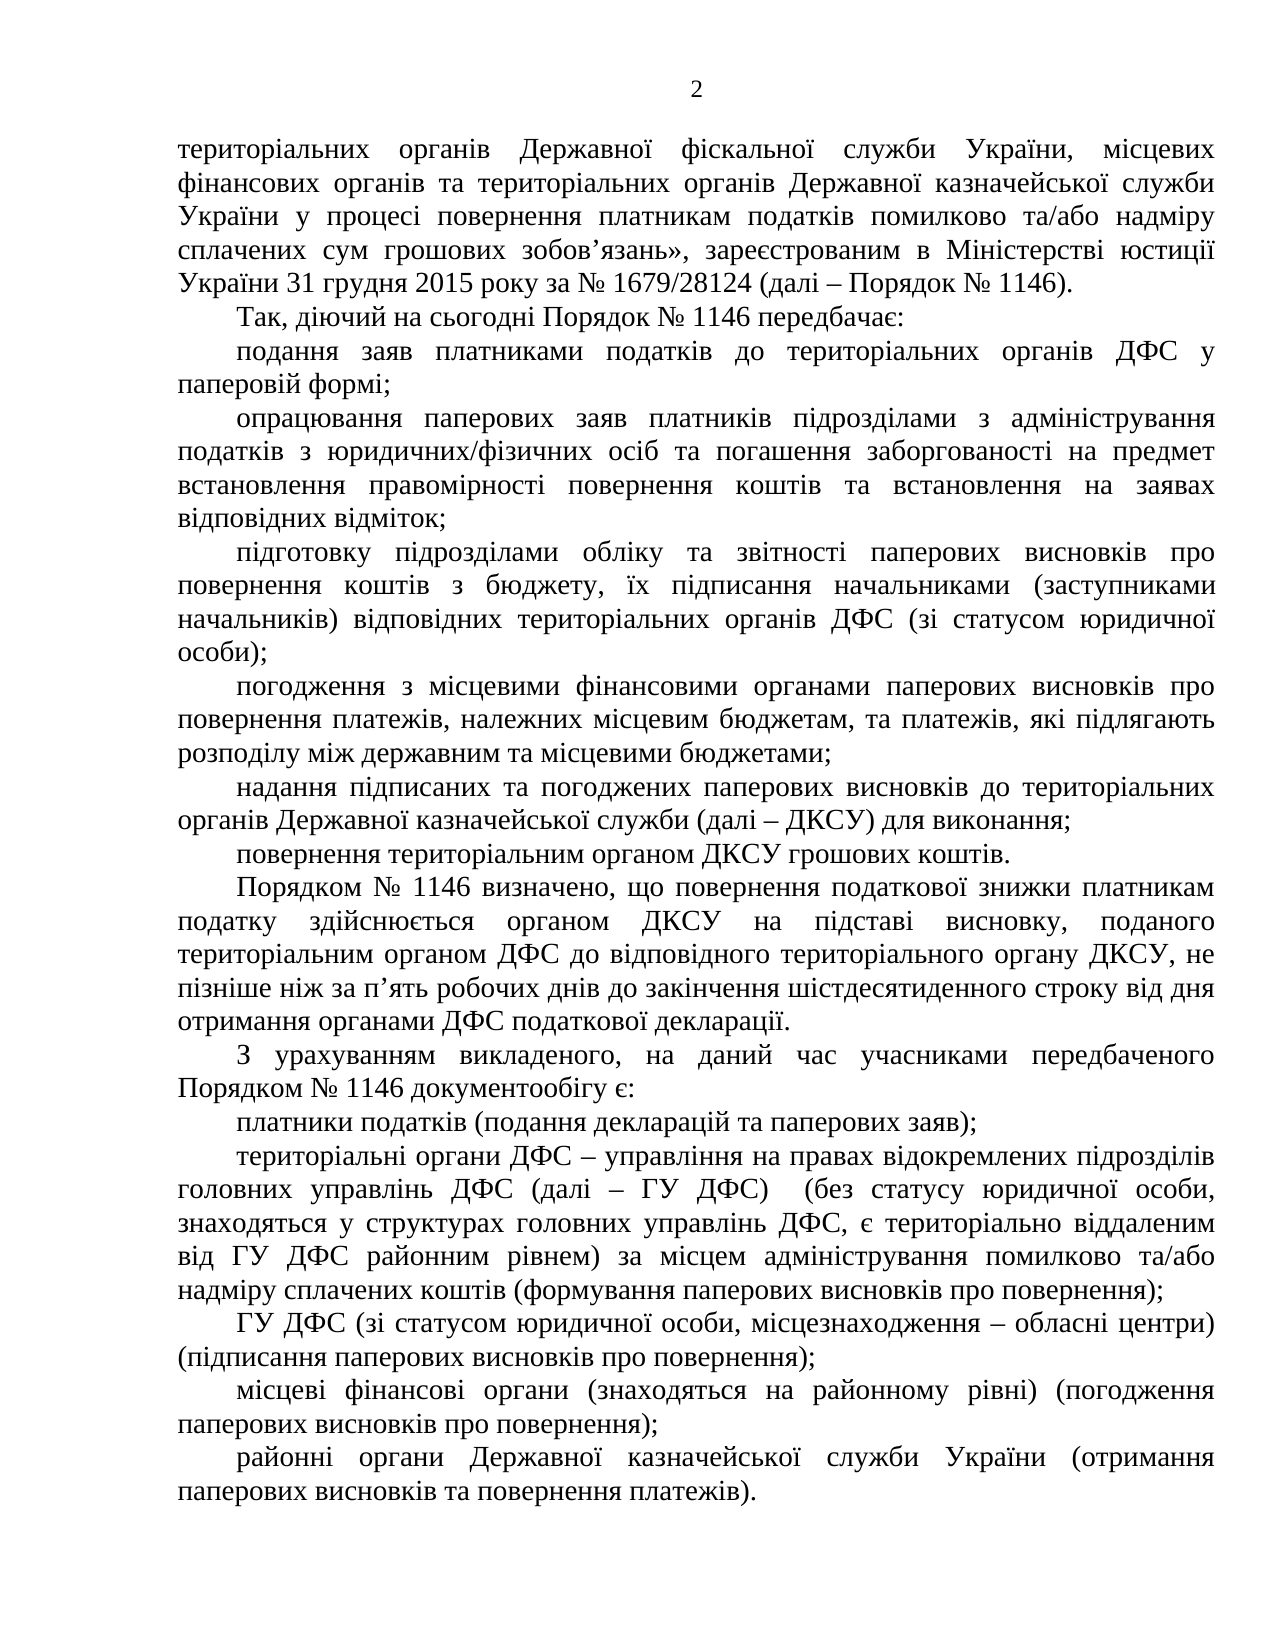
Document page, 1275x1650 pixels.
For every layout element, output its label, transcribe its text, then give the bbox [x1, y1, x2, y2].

text територіальні органи ДФС – управління на правах відокремлених підрозділів головних управлінь ДФС (далі – ГУ ДФС) (без статусу юридичної особи, знаходяться у структурах головних управлінь ДФС, є територіально віддаленим від ГУ ДФС районним рівнем) за місцем адміністрування помилково та/або надміру сплачених коштів (формування паперових висновків про повернення); [177, 1138, 1216, 1305]
text надання підписаних та погоджених паперових висновків до територіальних органів Державної казначейської служби (далі – ДКСУ) для виконання; [177, 769, 1216, 836]
text місцеві фінансові органи (знаходяться на районному рівні) (погодження паперових висновків про повернення); [177, 1372, 1216, 1439]
text ГУ ДФС (зі статусом юридичної особи, місцезнаходження – обласні центри) (підписання паперових висновків про повернення); [177, 1305, 1216, 1372]
text повернення територіальним органом ДКСУ грошових коштів. [177, 836, 1216, 869]
text Так, діючий на сьогодні Порядок № 1146 передбачає: [177, 299, 1216, 333]
text З урахуванням викладеного, на даний час учасниками передбаченого Порядком № 1146 документообігу є: [177, 1037, 1216, 1104]
text підготовку підрозділами обліку та звітності паперових висновків про повернення коштів з бюджету, їх підписання начальниками (заступниками начальників) відповідних територіальних органів ДФС (зі статусом юридичної особи); [177, 534, 1216, 668]
text платники податків (подання декларацій та паперових заяв); [177, 1104, 1216, 1138]
text опрацювання паперових заяв платників підрозділами з адміністрування податків з юридичних/фізичних осіб та погашення заборгованості на предмет встановлення правомірності повернення коштів та встановлення на заявах відповідних відміток; [177, 400, 1216, 534]
text Порядком № 1146 визначено, що повернення податкової знижки платникам податку здійснюється органом ДКСУ на підставі висновку, поданого територіальним органом ДФС до відповідного територіального органу ДКСУ, не пізніше ніж за п’ять робочих днів до закінчення шістдесятиденного строку від дня отримання органами ДФС податкової декларації. [177, 869, 1216, 1037]
text районні органи Державної казначейської служби України (отримання паперових висновків та повернення платежів). [177, 1439, 1216, 1507]
text погодження з місцевими фінансовими органами паперових висновків про повернення платежів, належних місцевим бюджетам, та платежів, які підлягають розподілу між державним та місцевими бюджетами; [177, 668, 1216, 769]
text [177, 131, 1216, 299]
text подання заяв платниками податків до територіальних органів ДФС у паперовій формі; [177, 333, 1216, 400]
